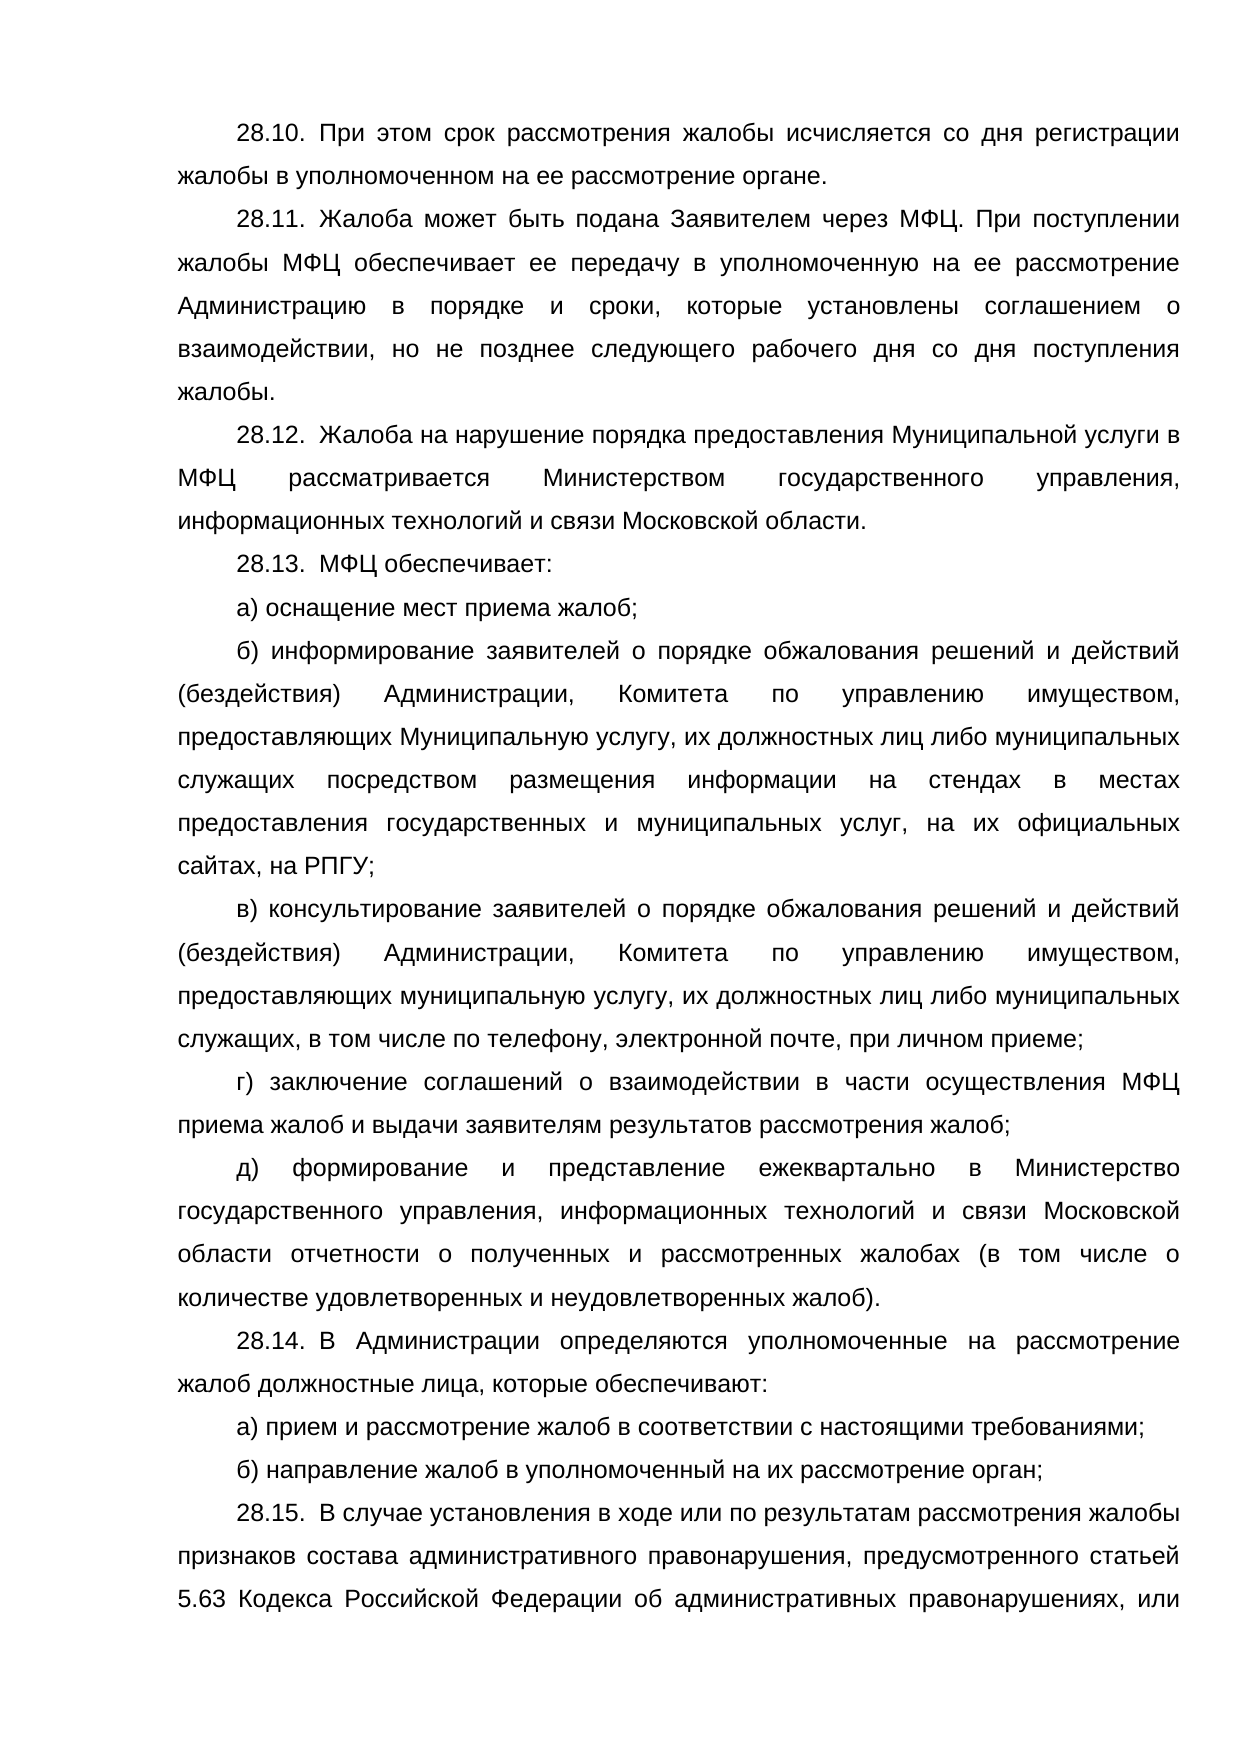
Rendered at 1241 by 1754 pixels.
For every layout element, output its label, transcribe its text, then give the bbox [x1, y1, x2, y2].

list Жалоба на нарушение порядка предоставления Муниципальной услуги в МФЦ рассматривается Министерством государственного управления, информационных технологий и связи Московской области. [177, 420, 1181, 535]
list а) оснащение мест приема жалоб; [177, 592, 1181, 621]
list Жалоба может быть подана Заявителем через МФЦ. При поступлении жалобы МФЦ обеспечивает ее передачу в уполномоченную на ее рассмотрение Администрацию в порядке и сроки, которые установлены соглашением о взаимодействии, но не позднее следующего рабочего дня со дня поступления жалобы. [177, 204, 1181, 406]
list б) информирование заявителей о порядке обжалования решений и действий (бездействия) Администрации, Комитета по управлению имуществом, предоставляющих Муниципальную услугу, их должностных лиц либо муниципальных служащих посредством размещения информации на стендах в местах предоставления государственных и муниципальных услуг, на их официальных сайтах, на РПГУ; [177, 636, 1181, 880]
list д) формирование и представление ежеквартально в Министерство государственного управления, информационных технологий и связи Московской области отчетности о полученных и рассмотренных жалобах (в том числе о количестве удовлетворенных и неудовлетворенных жалоб). [177, 1153, 1181, 1311]
list В Администрации определяются уполномоченные на рассмотрение жалоб должностные лица, которые обеспечивают: [177, 1326, 1181, 1397]
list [177, 1498, 1181, 1613]
list а) прием и рассмотрение жалоб в соответствии с настоящими требованиями; [177, 1412, 1181, 1441]
list При этом срок рассмотрения жалобы исчисляется со дня регистрации жалобы в уполномоченном на ее рассмотрение органе. [177, 118, 1181, 190]
list г) заключение соглашений о взаимодействии в части осуществления МФЦ приема жалоб и выдачи заявителям результатов рассмотрения жалоб; [177, 1067, 1181, 1139]
list МФЦ обеспечивает: [177, 549, 1181, 578]
list б) направление жалоб в уполномоченный на их рассмотрение орган; [177, 1455, 1181, 1484]
list в) консультирование заявителей о порядке обжалования решений и действий (бездействия) Администрации, Комитета по управлению имуществом, предоставляющих муниципальную услугу, их должностных лиц либо муниципальных служащих, в том числе по телефону, электронной почте, при личном приеме; [177, 894, 1181, 1052]
